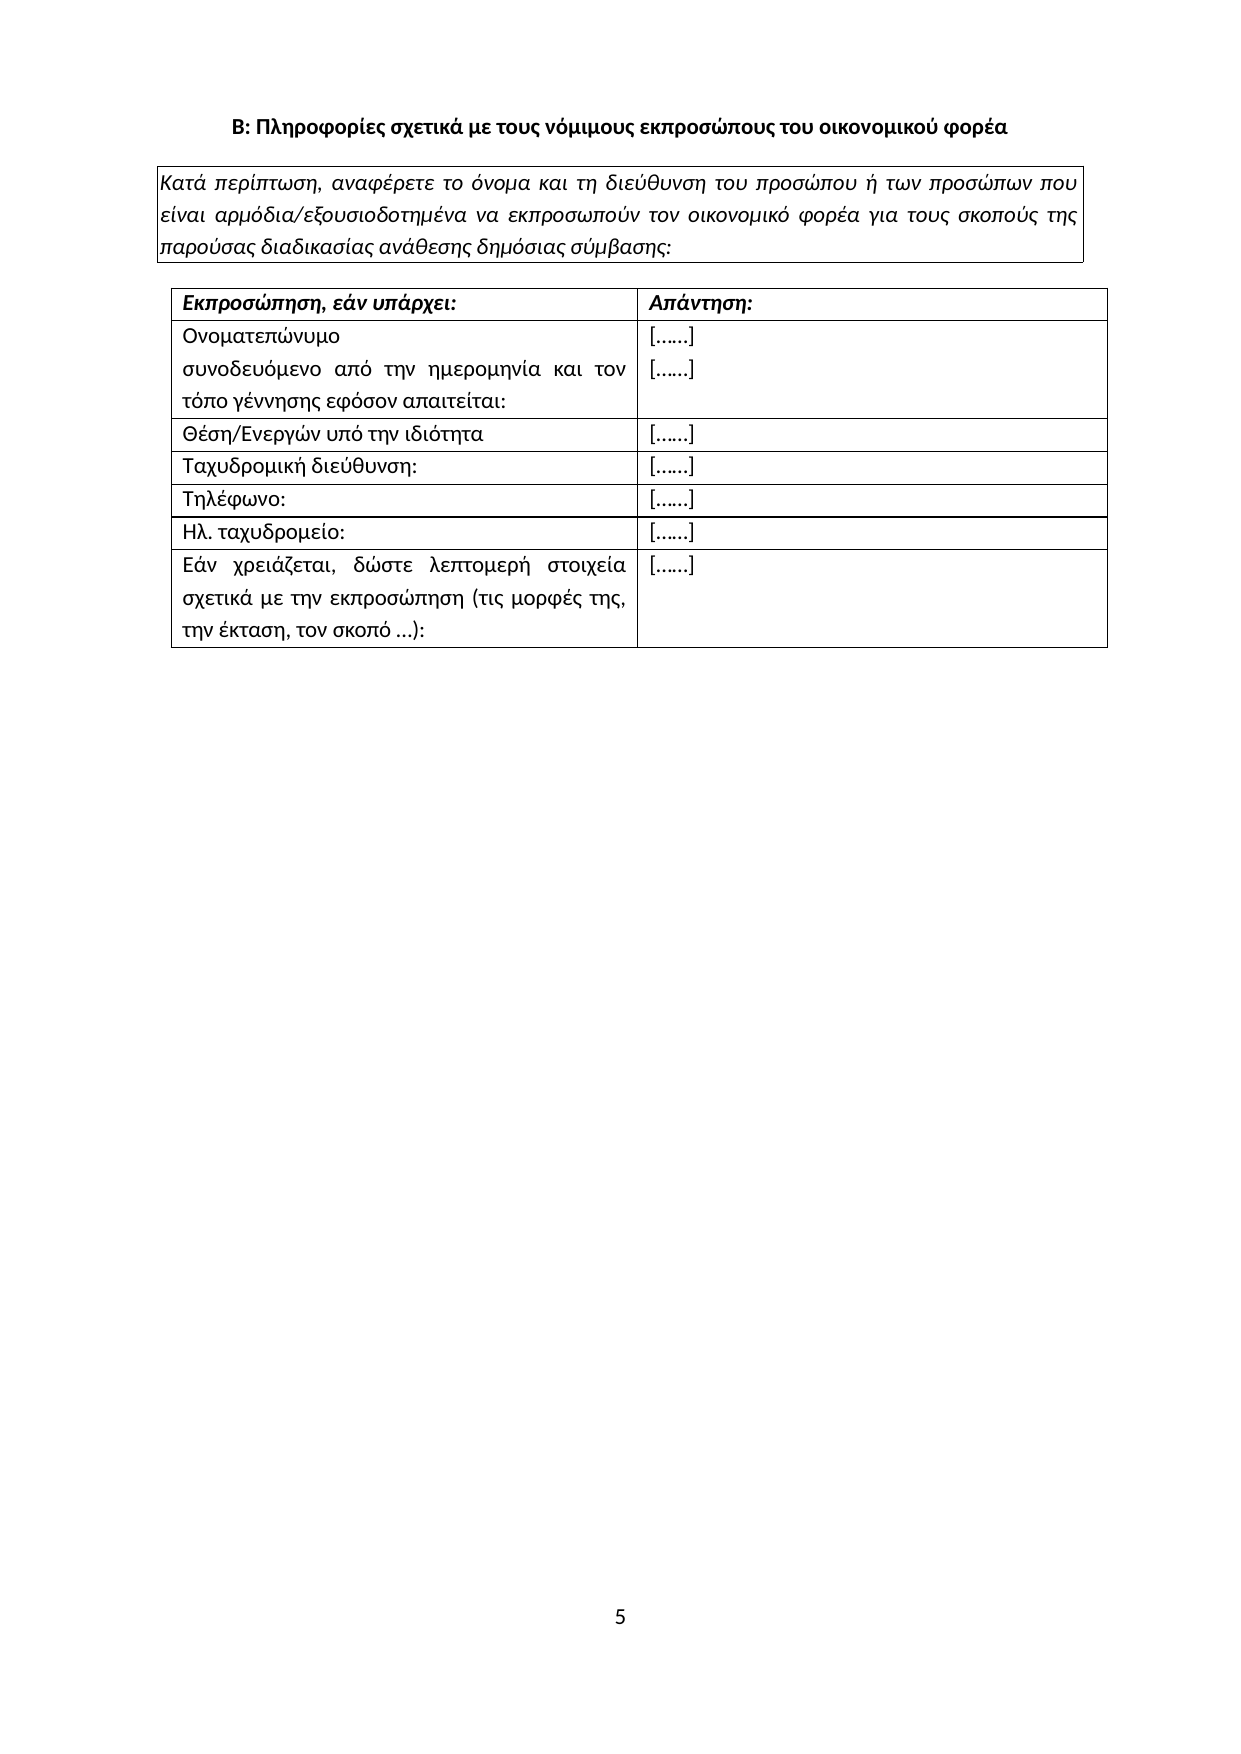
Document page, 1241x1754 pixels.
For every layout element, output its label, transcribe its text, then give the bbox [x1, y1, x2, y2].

table_cell [……] [638, 550, 1107, 647]
table_cell Τηλέφωνο: [172, 485, 637, 516]
table_header Εκπροσώπηση, εάν υπάρχει: [172, 289, 637, 320]
table_header Απάντηση: [638, 289, 1107, 320]
table_cell [……] [638, 518, 1107, 549]
table_cell Θέση/Ενεργών υπό την ιδιότητα [172, 419, 637, 451]
table_cell [……] [638, 485, 1107, 516]
table_cell Ονοματεπώνυμο συνοδευόμενο από την ημερομηνία και τον τόπο γέννησης εφόσον απαιτείται: [172, 321, 637, 418]
text Κατά περίπτωση, αναφέρετε το όνομα και τη διεύθυνση του προσώπου ή των προσώπων που είναι αρμόδια/εξουσιοδοτημένα να εκπροσωπούν τον οικονομικό φορέα για τους σκοπούς της παρούσας διαδικασίας ανάθεσης δημόσιας σύμβασης: [158, 167, 1083, 262]
table_cell Ταχυδρομική διεύθυνση: [172, 452, 637, 483]
table_cell Ηλ. ταχυδρομείο: [172, 518, 637, 549]
table_cell [……] [638, 419, 1107, 451]
table_cell Εάν χρειάζεται, δώστε λεπτομερή στοιχεία σχετικά με την εκπροσώπηση (τις μορφές της, την έκταση, τον σκοπό …): [172, 550, 637, 647]
text Β: Πληροφορίες σχετικά με τους νόμιμους εκπροσώπους του οικονομικού φορέα [159, 112, 1081, 141]
table_cell [……] [……] [638, 321, 1107, 418]
table_cell [……] [638, 452, 1107, 483]
